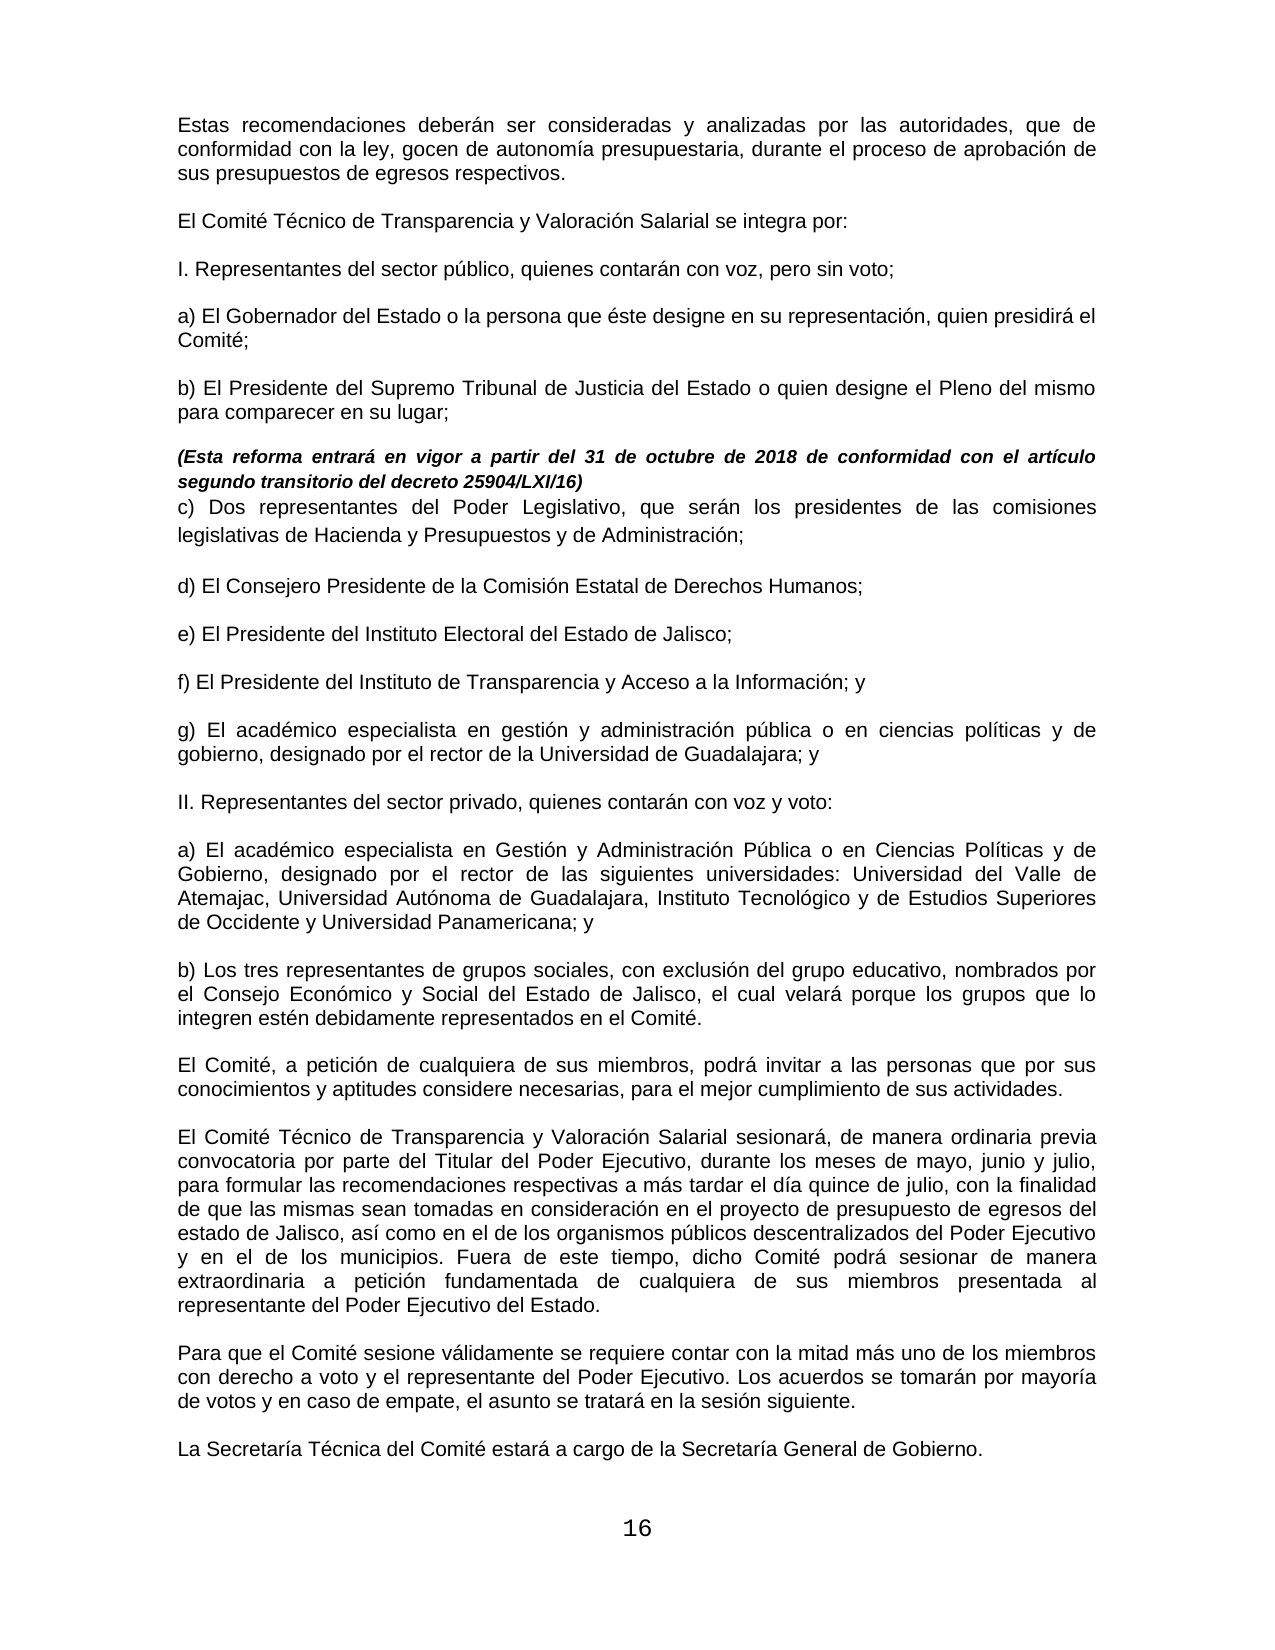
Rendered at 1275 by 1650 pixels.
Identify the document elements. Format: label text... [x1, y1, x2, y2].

text El Comité Técnico de Transparencia y Valoración Salarial sesionará, de manera ordinaria previa convocatoria por parte del Titular del Poder Ejecutivo, durante los meses de mayo, junio y julio, para formular las recomendaciones respectivas a más tardar el día quince de julio, con la finalidad de que las mismas sean tomadas en consideración en el proyecto de presupuesto de egresos del estado de Jalisco, así como en el de los organismos públicos descentralizados del Poder Ejecutivo y en el de los municipios. Fuera de este tiempo, dicho Comité podrá sesionar de manera extraordinaria a petición fundamentada de cualquiera de sus miembros presentada al representante del Poder Ejecutivo del Estado. [177, 1125, 1098, 1317]
text a) El Gobernador del Estado o la persona que éste designe en su representación, quien presidirá el Comité; [177, 304, 1098, 352]
text b) Los tres representantes de grupos sociales, con exclusión del grupo educativo, nombrados por el Consejo Económico y Social del Estado de Jalisco, el cual velará porque los grupos que lo integren estén debidamente representados en el Comité. [177, 957, 1098, 1029]
text Estas recomendaciones deberán ser consideradas y analizadas por las autoridades, que de conformidad con la ley, gocen de autonomía presupuestaria, durante el proceso de aprobación de sus presupuestos de egresos respectivos. [177, 113, 1098, 184]
text El Comité Técnico de Transparencia y Valoración Salarial se integra por: [177, 208, 1098, 232]
text d) El Consejero Presidente de la Comisión Estatal de Derechos Humanos; [177, 574, 1098, 598]
text (Esta reforma entrará en vigor a partir del 31 de octubre de 2018 de conformidad con el artículo segundo transitorio del decreto 25904/LXI/16) [177, 446, 1098, 492]
text e) El Presidente del Instituto Electoral del Estado de Jalisco; [177, 622, 1098, 646]
text a) El académico especialista en Gestión y Administración Pública o en Ciencias Políticas y de Gobierno, designado por el rector de las siguientes universidades: Universidad del Valle de Atemajac, Universidad Autónoma de Guadalajara, Instituto Tecnológico y de Estudios Superiores de Occidente y Universidad Panamericana; y [177, 838, 1098, 933]
text f) El Presidente del Instituto de Transparencia y Acceso a la Información; y [177, 670, 1098, 694]
text c) Dos representantes del Poder Legislativo, que serán los presidentes de las comisiones legislativas de Hacienda y Presupuestos y de Administración; [177, 495, 1098, 547]
text I. Representantes del sector público, quienes contarán con voz, pero sin voto; [177, 256, 1098, 280]
text g) El académico especialista en gestión y administración pública o en ciencias políticas y de gobierno, designado por el rector de la Universidad de Guadalajara; y [177, 718, 1098, 766]
text El Comité, a petición de cualquiera de sus miembros, podrá invitar a las personas que por sus conocimientos y aptitudes considere necesarias, para el mejor cumplimiento de sus actividades. [177, 1053, 1098, 1101]
text Para que el Comité sesione válidamente se requiere contar con la mitad más uno de los miembros con derecho a voto y el representante del Poder Ejecutivo. Los acuerdos se tomarán por mayoría de votos y en caso de empate, el asunto se tratará en la sesión siguiente. [177, 1341, 1098, 1413]
text b) El Presidente del Supremo Tribunal de Justicia del Estado o quien designe el Pleno del mismo para comparecer en su lugar; [177, 376, 1098, 424]
text II. Representantes del sector privado, quienes contarán con voz y voto: [177, 790, 1098, 814]
text La Secretaría Técnica del Comité estará a cargo de la Secretaría General de Gobierno. [177, 1437, 1098, 1461]
